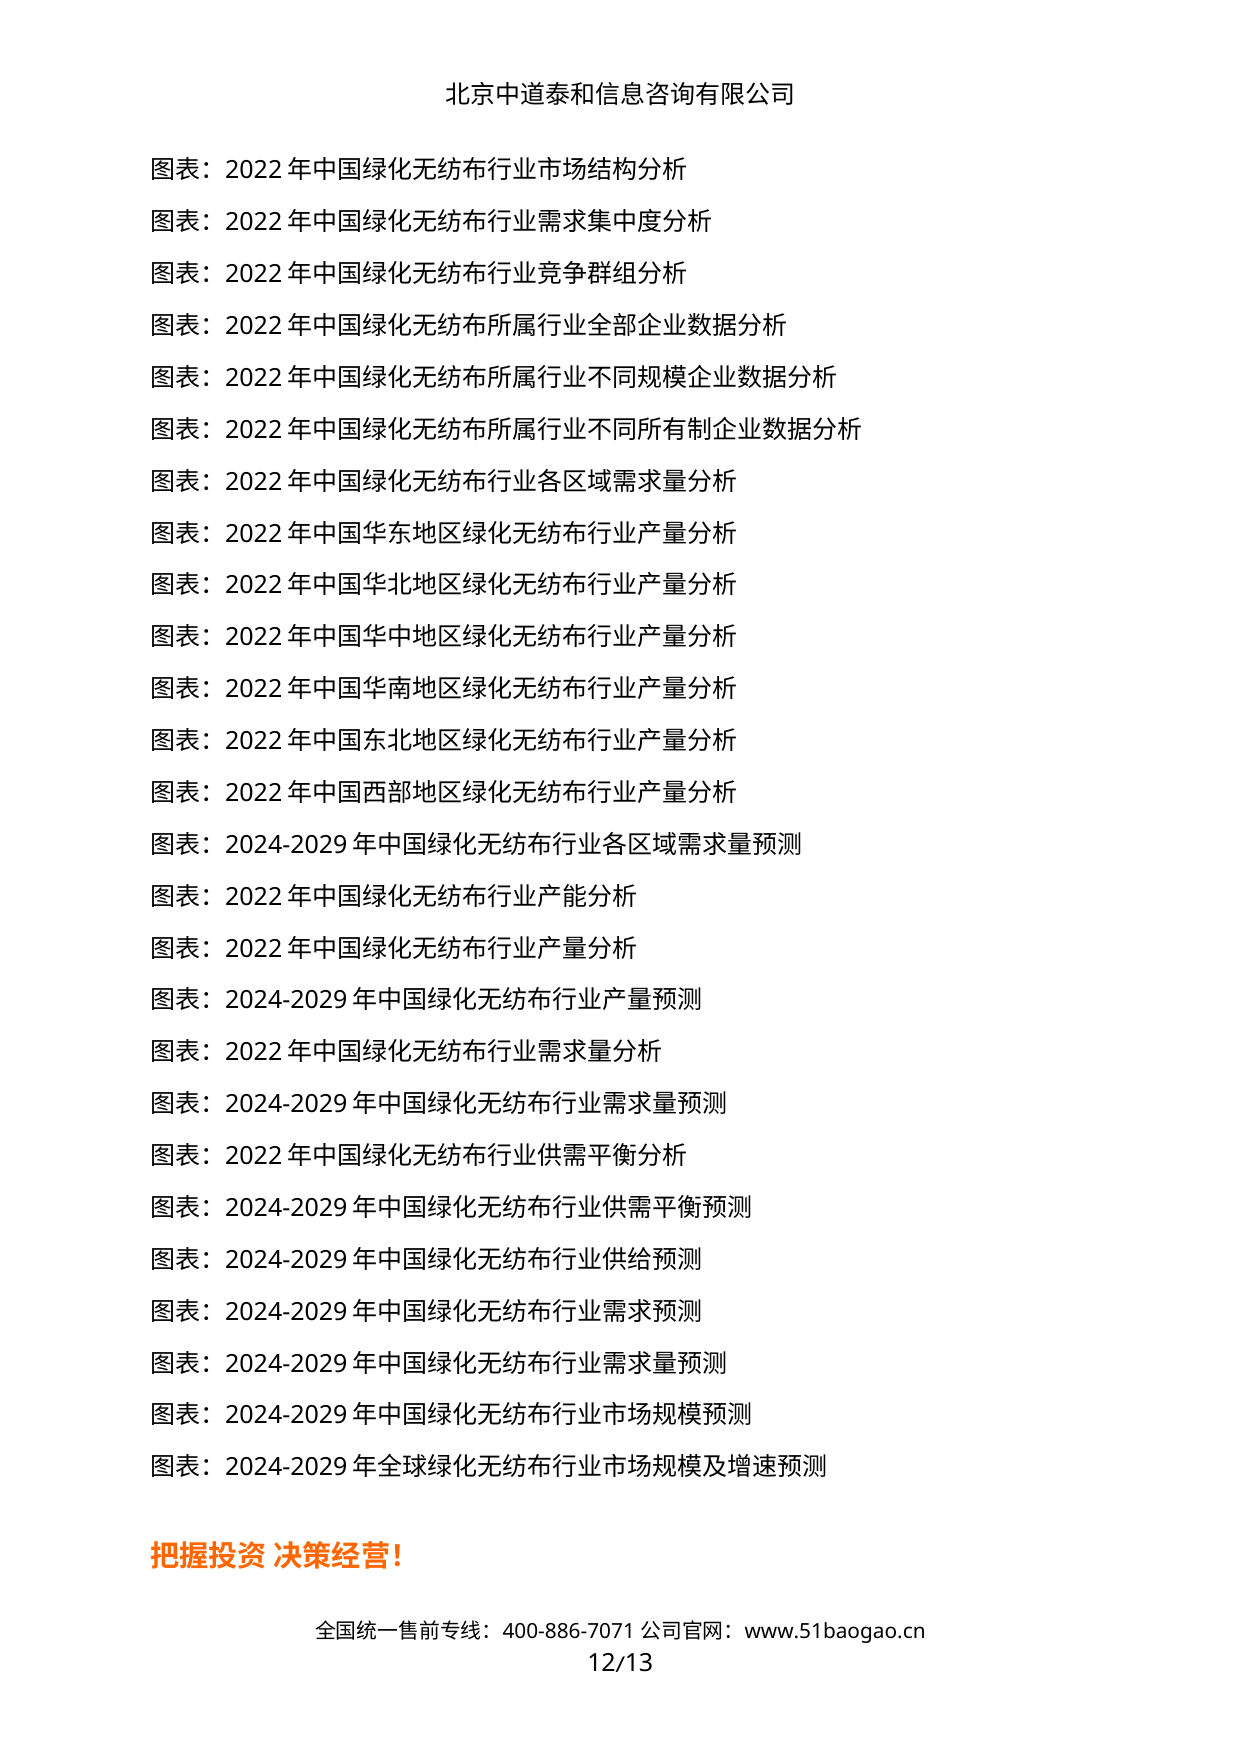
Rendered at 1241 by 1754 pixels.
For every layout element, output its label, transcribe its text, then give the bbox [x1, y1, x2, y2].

text 图表：2024-2029年中国绿化无纺布行业供需平衡预测 [150, 1187, 1090, 1224]
text 图表：2024-2029年中国绿化无纺布行业供给预测 [150, 1239, 1090, 1276]
text 图表：2022年中国绿化无纺布行业需求集中度分析 [150, 202, 1090, 238]
text 图表：2022年中国华中地区绿化无纺布行业产量分析 [150, 617, 1090, 653]
text 图表：2024-2029年中国绿化无纺布行业需求量预测 [150, 1084, 1090, 1120]
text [150, 1499, 1090, 1575]
text 图表：2022年中国绿化无纺布行业竞争群组分析 [150, 254, 1090, 290]
text 图表：2022年中国绿化无纺布所属行业不同规模企业数据分析 [150, 357, 1090, 394]
text 图表：2024-2029年中国绿化无纺布行业需求量预测 [150, 1343, 1090, 1379]
text 图表：2022年中国绿化无纺布行业供需平衡分析 [150, 1136, 1090, 1172]
text 图表：2024-2029年中国绿化无纺布行业市场规模预测 [150, 1395, 1090, 1431]
text 图表：2022年中国华东地区绿化无纺布行业产量分析 [150, 513, 1090, 549]
text 图表：2022年中国绿化无纺布行业产能分析 [150, 876, 1090, 912]
text 图表：2022年中国绿化无纺布行业产量分析 [150, 928, 1090, 964]
text 图表：2022年中国西部地区绿化无纺布行业产量分析 [150, 772, 1090, 809]
text 图表：2022年中国绿化无纺布行业市场结构分析 [150, 150, 1090, 186]
text 图表：2022年中国绿化无纺布行业各区域需求量分析 [150, 461, 1090, 497]
text 图表：2022年中国绿化无纺布行业需求量分析 [150, 1032, 1090, 1068]
text 图表：2024-2029年中国绿化无纺布行业各区域需求量预测 [150, 824, 1090, 861]
text 图表：2022年中国华北地区绿化无纺布行业产量分析 [150, 565, 1090, 601]
text 图表：2024-2029年中国绿化无纺布行业产量预测 [150, 980, 1090, 1016]
text 图表：2022年中国绿化无纺布所属行业不同所有制企业数据分析 [150, 409, 1090, 446]
text 图表：2022年中国绿化无纺布所属行业全部企业数据分析 [150, 306, 1090, 342]
text 图表：2024-2029年中国绿化无纺布行业需求预测 [150, 1291, 1090, 1327]
text 图表：2022年中国华南地区绿化无纺布行业产量分析 [150, 669, 1090, 705]
text 图表：2024-2029年全球绿化无纺布行业市场规模及增速预测 [150, 1447, 1090, 1483]
text 图表：2022年中国东北地区绿化无纺布行业产量分析 [150, 721, 1090, 757]
